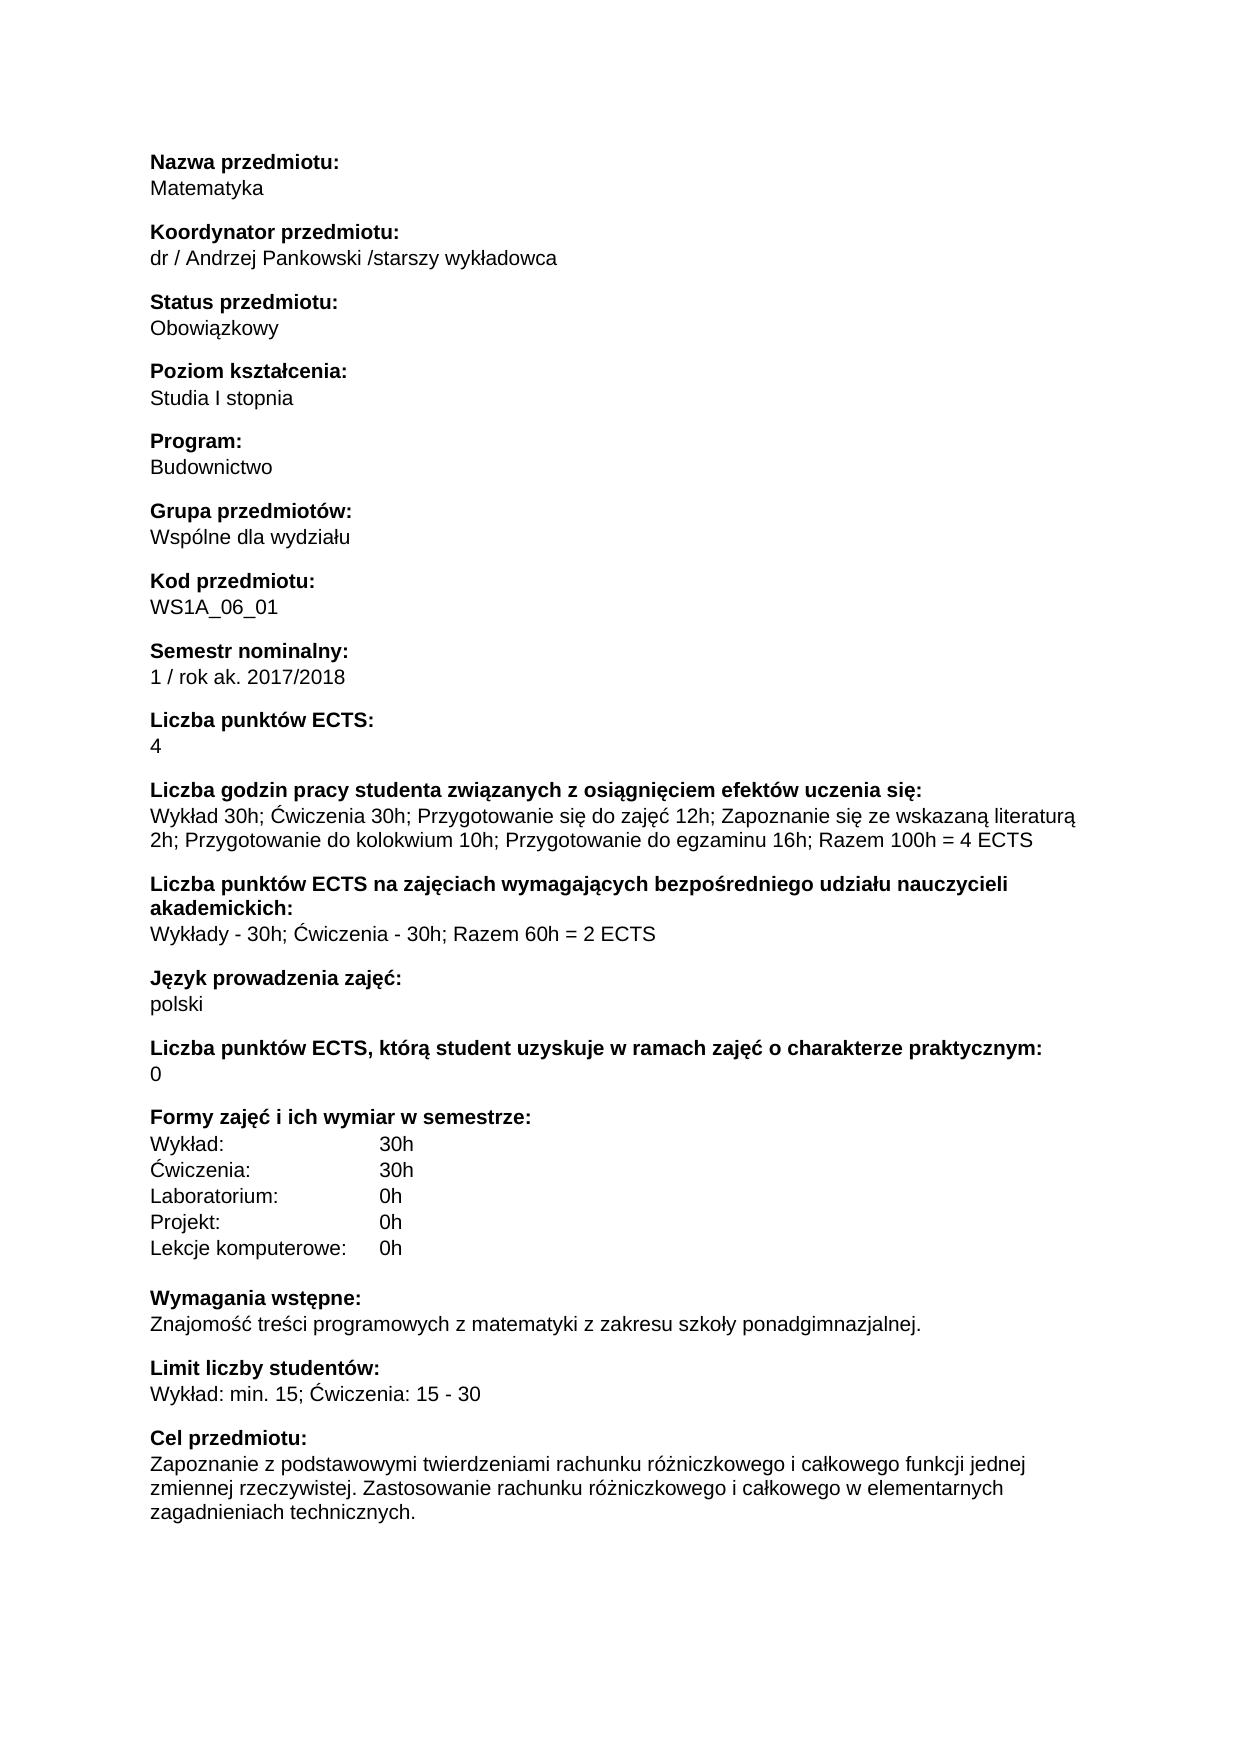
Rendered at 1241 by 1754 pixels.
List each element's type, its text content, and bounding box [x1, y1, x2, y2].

text Liczba punktów ECTS na zajęciach wymagających bezpośredniego udziału nauczycieli akademickich: [150, 872, 1090, 920]
text 0 [150, 1061, 1090, 1085]
text WS1A_06_01 [150, 595, 1090, 619]
table_cell 0h [369, 1182, 597, 1208]
text Studia I stopnia [150, 385, 1090, 409]
text Budownictwo [150, 455, 1090, 479]
table_cell 30h [369, 1156, 597, 1182]
text dr / Andrzej Pankowski /starszy wykładowca [150, 246, 1090, 270]
table_cell 0h [369, 1234, 597, 1260]
text Kod przedmiotu: [150, 569, 1090, 593]
text Wykład 30h; Ćwiczenia 30h; Przygotowanie się do zajęć 12h; Zapoznanie się ze wskazaną literaturą 2h; Przygotowanie do kolokwium 10h; Przygotowanie do egzaminu 16h; Razem 100h = 4 ECTS [150, 804, 1090, 852]
text Liczba punktów ECTS: [150, 708, 1090, 732]
table_header 30h [369, 1132, 597, 1156]
text Wspólne dla wydziału [150, 525, 1090, 549]
text Formy zajęć i ich wymiar w semestrze: [150, 1105, 1090, 1129]
text Grupa przedmiotów: [150, 499, 1090, 523]
text Semestr nominalny: [150, 638, 1090, 662]
table_cell Ćwiczenia: [140, 1158, 367, 1182]
table_header Wykład: [140, 1132, 367, 1156]
text Poziom kształcenia: [150, 359, 1090, 383]
text Zapoznanie z podstawowymi twierdzeniami rachunku różniczkowego i całkowego funkcji jednej zmiennej rzeczywistej. Zastosowanie rachunku różniczkowego i całkowego w elementarnych zagadnieniach technicznych. [150, 1452, 1090, 1523]
text Program: [150, 429, 1090, 453]
text polski [150, 992, 1090, 1016]
text Nazwa przedmiotu: [150, 150, 1090, 174]
table_cell Laboratorium: [140, 1184, 367, 1208]
text Wykład: min. 15; Ćwiczenia: 15 - 30 [150, 1382, 1090, 1406]
text Obowiązkowy [150, 316, 1090, 339]
table_cell Lekcje komputerowe: [140, 1236, 367, 1260]
text Matematyka [150, 176, 1090, 200]
text Znajomość treści programowych z matematyki z zakresu szkoły ponadgimnazjalnej. [150, 1312, 1090, 1336]
text Wymagania wstępne: [150, 1286, 1090, 1310]
text Limit liczby studentów: [150, 1356, 1090, 1380]
text Liczba punktów ECTS, którą student uzyskuje w ramach zajęć o charakterze praktycznym: [150, 1035, 1090, 1059]
text Język prowadzenia zajęć: [150, 966, 1090, 989]
text 1 / rok ak. 2017/2018 [150, 664, 1090, 688]
text Status przedmiotu: [150, 289, 1090, 313]
text Wykłady - 30h; Ćwiczenia - 30h; Razem 60h = 2 ECTS [150, 922, 1090, 946]
table_cell Projekt: [140, 1210, 367, 1234]
text Liczba godzin pracy studenta związanych z osiągnięciem efektów uczenia się: [150, 778, 1090, 802]
text Cel przedmiotu: [150, 1426, 1090, 1449]
table_cell 0h [369, 1208, 597, 1234]
text 4 [150, 734, 1090, 758]
text Koordynator przedmiotu: [150, 220, 1090, 244]
